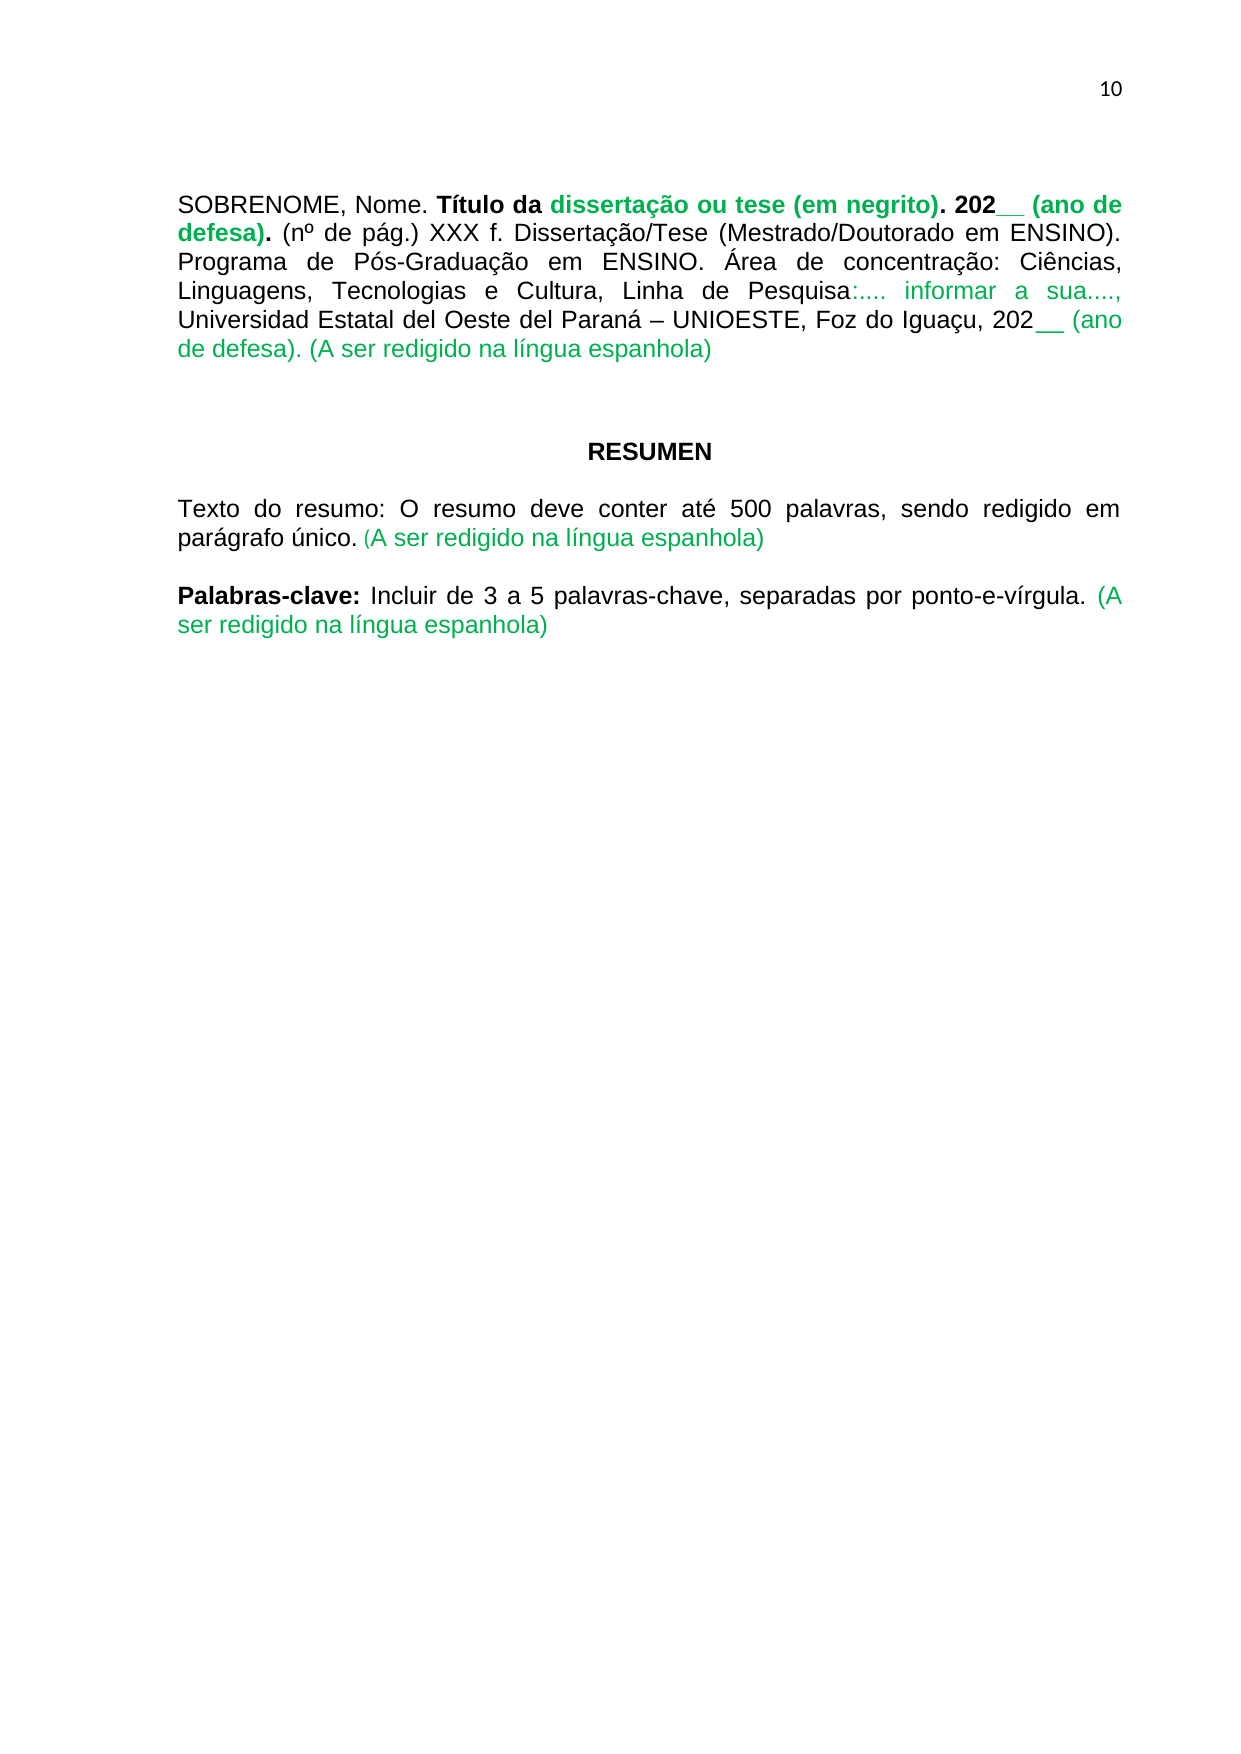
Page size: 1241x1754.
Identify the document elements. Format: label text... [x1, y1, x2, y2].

text RESUMEN [177, 437, 1122, 466]
text Texto do resumo: O resumo deve conter até 500 palavras, sendo redigido em parágrafo único. (A ser redigido na língua espanhola) [177, 494, 1122, 552]
text Palabras-clave: Incluir de 3 a 5 palavras-chave, separadas por ponto-e-vírgula. (A ser redigido na língua espanhola) [177, 581, 1122, 638]
text SOBRENOME, Nome. Título da dissertação ou tese (em negrito). 202__ (ano de defesa). (nº de pág.) XXX f. Dissertação/Tese (Mestrado/Doutorado em ENSINO). Programa de Pós-Graduação em ENSINO. Área de concentração: Ciências, Linguagens, Tecnologias e Cultura, Linha de Pesquisa:.... informar a sua...., Universidad Estatal del Oeste del Paraná – UNIOESTE, Foz do Iguaçu, 202__ (ano de defesa). (A ser redigido na língua espanhola) [177, 190, 1122, 363]
